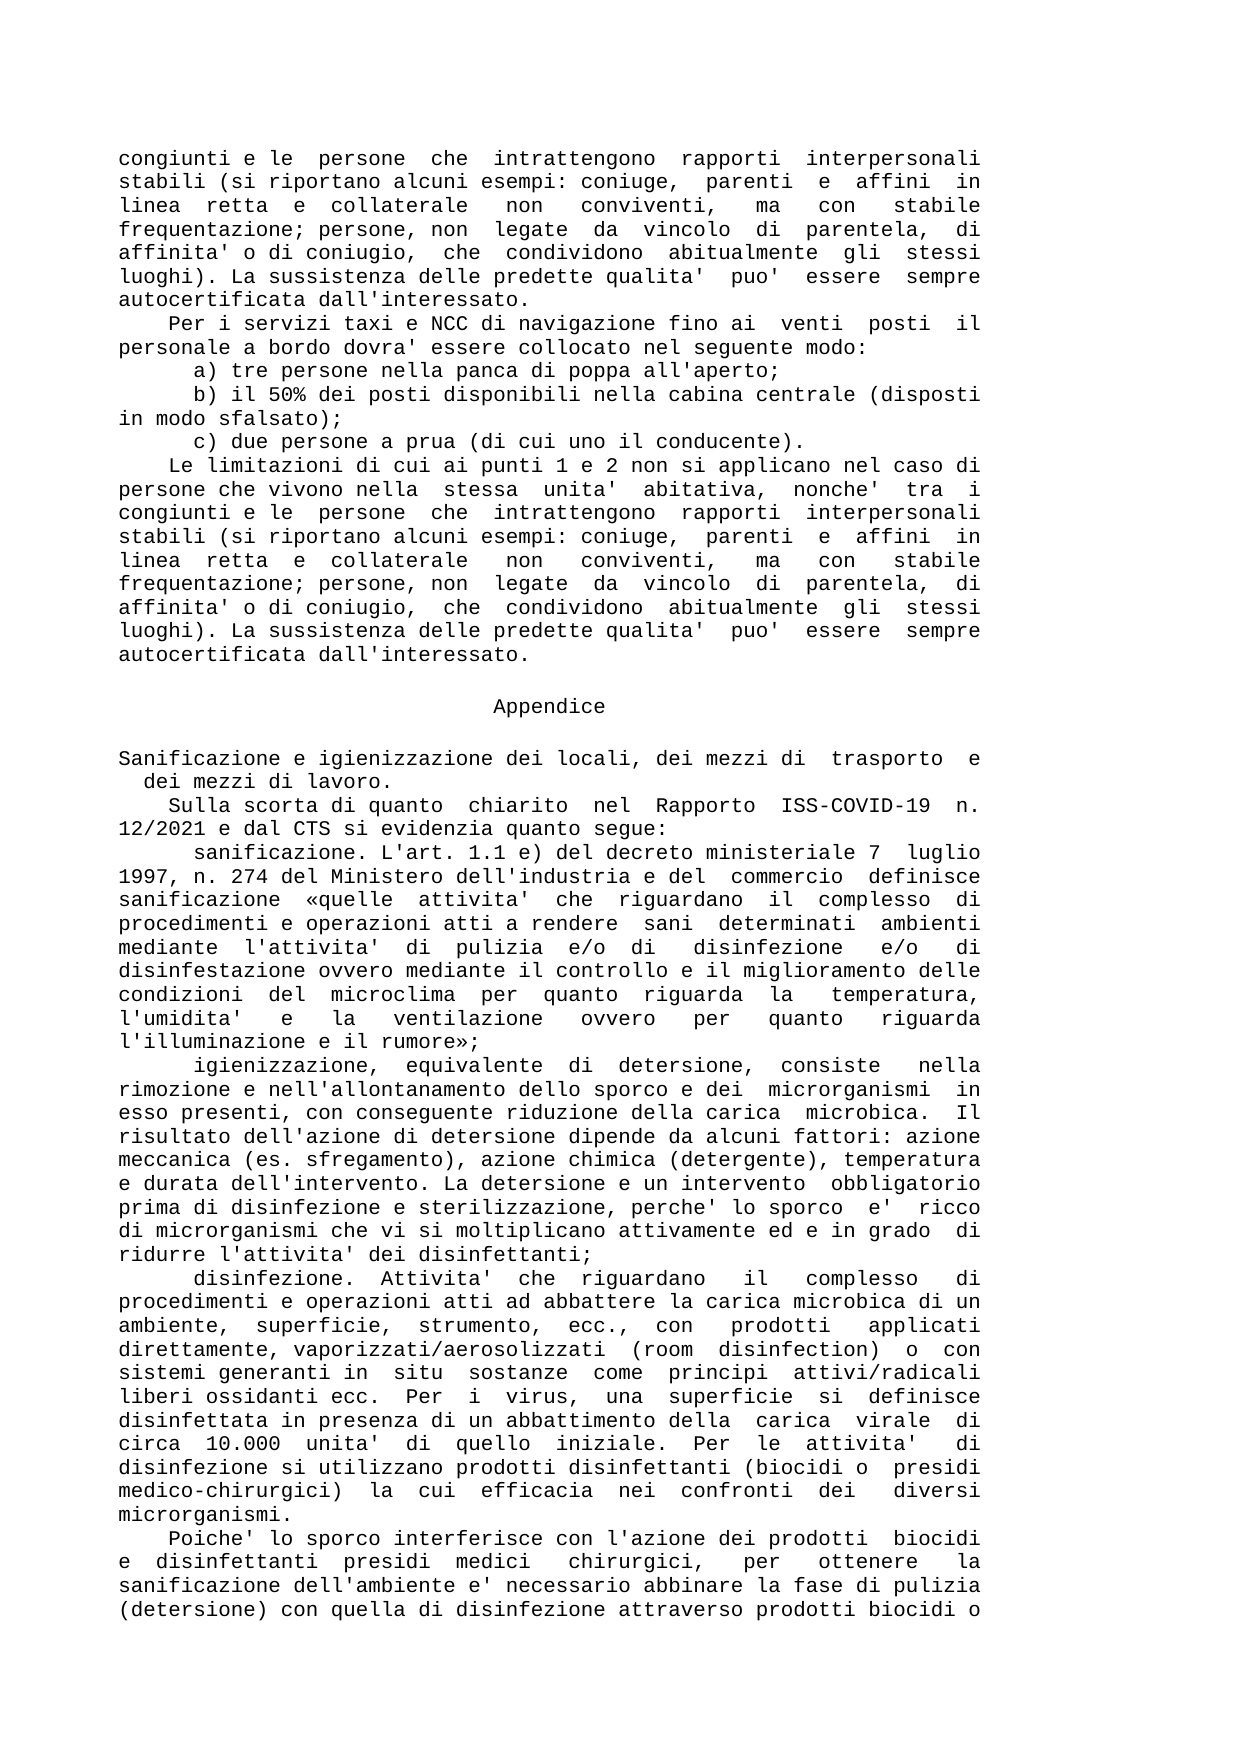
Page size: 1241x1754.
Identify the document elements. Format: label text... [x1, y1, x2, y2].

text personale a bordo dovra' essere collocato nel seguente modo: [118, 337, 1122, 360]
text microrganismi. [118, 1504, 1122, 1528]
text prima di disinfezione e sterilizzazione, perche' lo sporco e' ricco [118, 1197, 1122, 1220]
text e durata dell'intervento. La detersione e un intervento obbligatorio [118, 1173, 1122, 1197]
text igienizzazione, equivalente di detersione, consiste nella [118, 1055, 1122, 1078]
text medico-chirurgici) la cui efficacia nei confronti dei diversi [118, 1481, 1122, 1504]
text linea retta e collaterale non conviventi, ma con stabile [118, 195, 1122, 218]
text Appendice [118, 696, 1122, 719]
text l'umidita' e la ventilazione ovvero per quanto riguarda [118, 1008, 1122, 1031]
text direttamente, vaporizzati/aerosolizzati (room disinfection) o con [118, 1339, 1122, 1362]
text procedimenti e operazioni atti a rendere sani determinati ambienti [118, 913, 1122, 937]
text mediante l'attivita' di pulizia e/o di disinfezione e/o di [118, 937, 1122, 960]
text di microrganismi che vi si moltiplicano attivamente ed e in grado di [118, 1220, 1122, 1244]
text frequentazione; persone, non legate da vincolo di parentela, di [118, 218, 1122, 242]
text a) tre persone nella panca di poppa all'aperto; [118, 360, 1122, 384]
text affinita' o di coniugio, che condividono abitualmente gli stessi [118, 597, 1122, 621]
text affinita' o di coniugio, che condividono abitualmente gli stessi [118, 242, 1122, 266]
text sanificazione «quelle attivita' che riguardano il complesso di [118, 889, 1122, 913]
text circa 10.000 unita' di quello iniziale. Per le attivita' di [118, 1433, 1122, 1457]
text ambiente, superficie, strumento, ecc., con prodotti applicati [118, 1315, 1122, 1339]
text luoghi). La sussistenza delle predette qualita' puo' essere sempre [118, 266, 1122, 289]
text esso presenti, con conseguente riduzione della carica microbica. Il [118, 1102, 1122, 1126]
text sistemi generanti in situ sostanze come principi attivi/radicali [118, 1362, 1122, 1386]
text in modo sfalsato); [118, 408, 1122, 431]
text risultato dell'azione di detersione dipende da alcuni fattori: azione [118, 1126, 1122, 1149]
text c) due persone a prua (di cui uno il conducente). [118, 431, 1122, 455]
text stabili (si riportano alcuni esempi: coniuge, parenti e affini in [118, 526, 1122, 549]
text congiunti e le persone che intrattengono rapporti interpersonali [118, 148, 1122, 171]
text procedimenti e operazioni atti ad abbattere la carica microbica di un [118, 1291, 1122, 1315]
text b) il 50% dei posti disponibili nella cabina centrale (disposti [118, 384, 1122, 408]
text 12/2021 e dal CTS si evidenzia quanto segue: [118, 818, 1122, 842]
text condizioni del microclima per quanto riguarda la temperatura, [118, 984, 1122, 1008]
text meccanica (es. sfregamento), azione chimica (detergente), temperatura [118, 1149, 1122, 1173]
text congiunti e le persone che intrattengono rapporti interpersonali [118, 502, 1122, 526]
text frequentazione; persone, non legate da vincolo di parentela, di [118, 573, 1122, 597]
text stabili (si riportano alcuni esempi: coniuge, parenti e affini in [118, 171, 1122, 195]
text disinfezione. Attivita' che riguardano il complesso di [118, 1268, 1122, 1291]
text persone che vivono nella stessa unita' abitativa, nonche' tra i [118, 479, 1122, 502]
text Sulla scorta di quanto chiarito nel Rapporto ISS-COVID-19 n. [118, 795, 1122, 818]
text Per i servizi taxi e NCC di navigazione fino ai venti posti il [118, 313, 1122, 337]
text Sanificazione e igienizzazione dei locali, dei mezzi di trasporto e [118, 747, 1122, 771]
text liberi ossidanti ecc. Per i virus, una superficie si definisce [118, 1386, 1122, 1409]
text dei mezzi di lavoro. [118, 771, 1122, 795]
text linea retta e collaterale non conviventi, ma con stabile [118, 549, 1122, 573]
text Le limitazioni di cui ai punti 1 e 2 non si applicano nel caso di [118, 455, 1122, 479]
text 1997, n. 274 del Ministero dell'industria e del commercio definisce [118, 866, 1122, 889]
text e disinfettanti presidi medici chirurgici, per ottenere la [118, 1551, 1122, 1575]
text sanificazione. L'art. 1.1 e) del decreto ministeriale 7 luglio [118, 842, 1122, 866]
text rimozione e nell'allontanamento dello sporco e dei microrganismi in [118, 1078, 1122, 1102]
text Poiche' lo sporco interferisce con l'azione dei prodotti biocidi [118, 1528, 1122, 1551]
text luoghi). La sussistenza delle predette qualita' puo' essere sempre [118, 621, 1122, 644]
text disinfestazione ovvero mediante il controllo e il miglioramento delle [118, 960, 1122, 984]
text disinfettata in presenza di un abbattimento della carica virale di [118, 1409, 1122, 1433]
text autocertificata dall'interessato. [118, 644, 1122, 668]
text l'illuminazione e il rumore»; [118, 1031, 1122, 1055]
text autocertificata dall'interessato. [118, 289, 1122, 313]
text (detersione) con quella di disinfezione attraverso prodotti biocidi o [118, 1599, 1122, 1622]
text disinfezione si utilizzano prodotti disinfettanti (biocidi o presidi [118, 1457, 1122, 1481]
text sanificazione dell'ambiente e' necessario abbinare la fase di pulizia [118, 1575, 1122, 1599]
text ridurre l'attivita' dei disinfettanti; [118, 1244, 1122, 1268]
